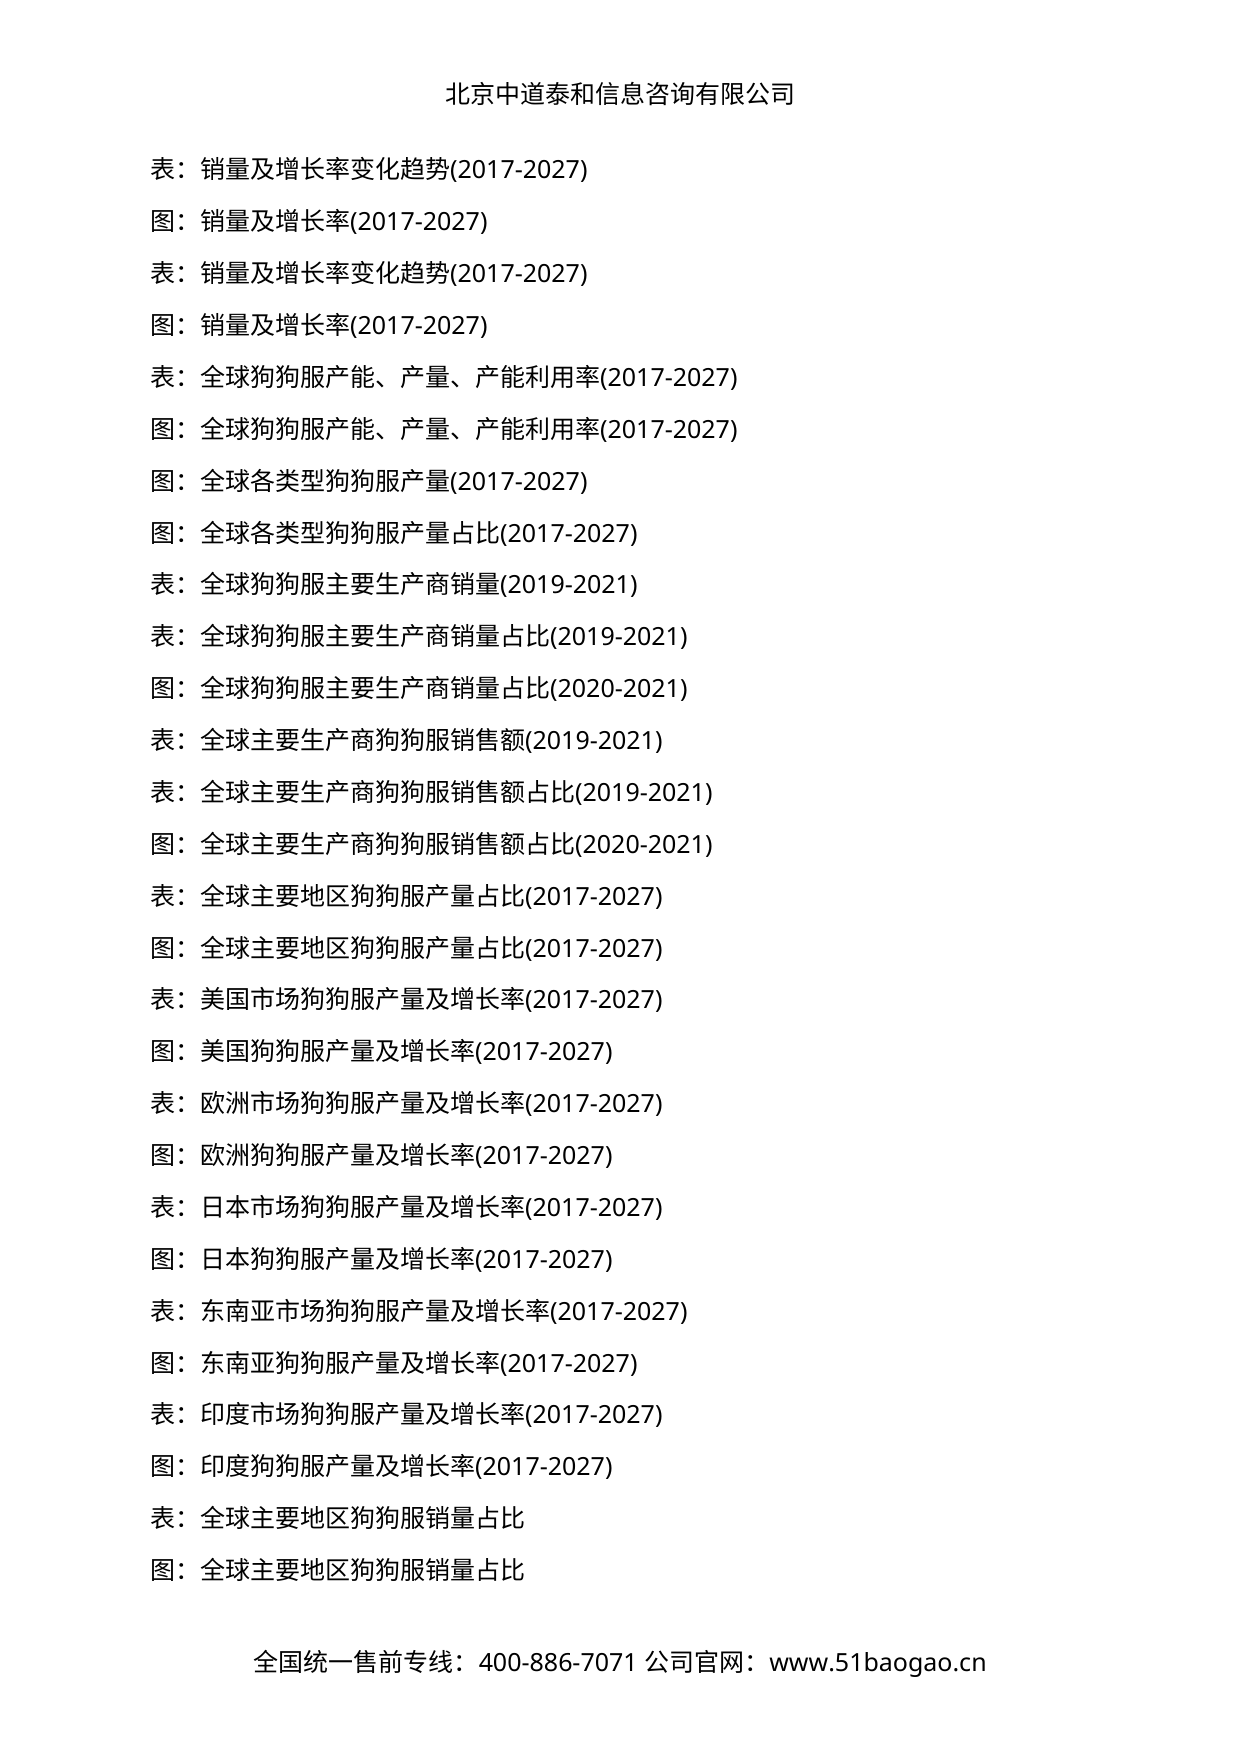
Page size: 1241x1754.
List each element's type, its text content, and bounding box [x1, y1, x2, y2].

text 图：美国狗狗服产量及增长率(2017-2027) [150, 1032, 1090, 1068]
text 图：全球主要生产商狗狗服销售额占比(2020-2021) [150, 824, 1090, 861]
text 图：全球各类型狗狗服产量占比(2017-2027) [150, 513, 1090, 549]
text 图：日本狗狗服产量及增长率(2017-2027) [150, 1239, 1090, 1276]
text 图：全球狗狗服主要生产商销量占比(2020-2021) [150, 669, 1090, 705]
text 表：全球狗狗服产能、产量、产能利用率(2017-2027) [150, 357, 1090, 394]
text 表：全球主要地区狗狗服销量占比 [150, 1499, 1090, 1535]
text 表：东南亚市场狗狗服产量及增长率(2017-2027) [150, 1291, 1090, 1327]
text 图：全球主要地区狗狗服产量占比(2017-2027) [150, 928, 1090, 964]
text 图：全球狗狗服产能、产量、产能利用率(2017-2027) [150, 409, 1090, 446]
text 图：全球各类型狗狗服产量(2017-2027) [150, 461, 1090, 497]
text 表：日本市场狗狗服产量及增长率(2017-2027) [150, 1187, 1090, 1224]
text 图：东南亚狗狗服产量及增长率(2017-2027) [150, 1343, 1090, 1379]
text 图：销量及增长率(2017-2027) [150, 202, 1090, 238]
text 表：印度市场狗狗服产量及增长率(2017-2027) [150, 1395, 1090, 1431]
text 表：全球狗狗服主要生产商销量占比(2019-2021) [150, 617, 1090, 653]
text 表：欧洲市场狗狗服产量及增长率(2017-2027) [150, 1084, 1090, 1120]
text 表：全球主要生产商狗狗服销售额(2019-2021) [150, 721, 1090, 757]
text 表：全球狗狗服主要生产商销量(2019-2021) [150, 565, 1090, 601]
text 表：美国市场狗狗服产量及增长率(2017-2027) [150, 980, 1090, 1016]
text 图：销量及增长率(2017-2027) [150, 306, 1090, 342]
text 图：欧洲狗狗服产量及增长率(2017-2027) [150, 1136, 1090, 1172]
text 表：全球主要地区狗狗服产量占比(2017-2027) [150, 876, 1090, 912]
text 表：销量及增长率变化趋势(2017-2027) [150, 254, 1090, 290]
text 图：印度狗狗服产量及增长率(2017-2027) [150, 1447, 1090, 1483]
text 表：销量及增长率变化趋势(2017-2027) [150, 150, 1090, 186]
text 图：全球主要地区狗狗服销量占比 [150, 1551, 1090, 1587]
text 表：全球主要生产商狗狗服销售额占比(2019-2021) [150, 772, 1090, 809]
